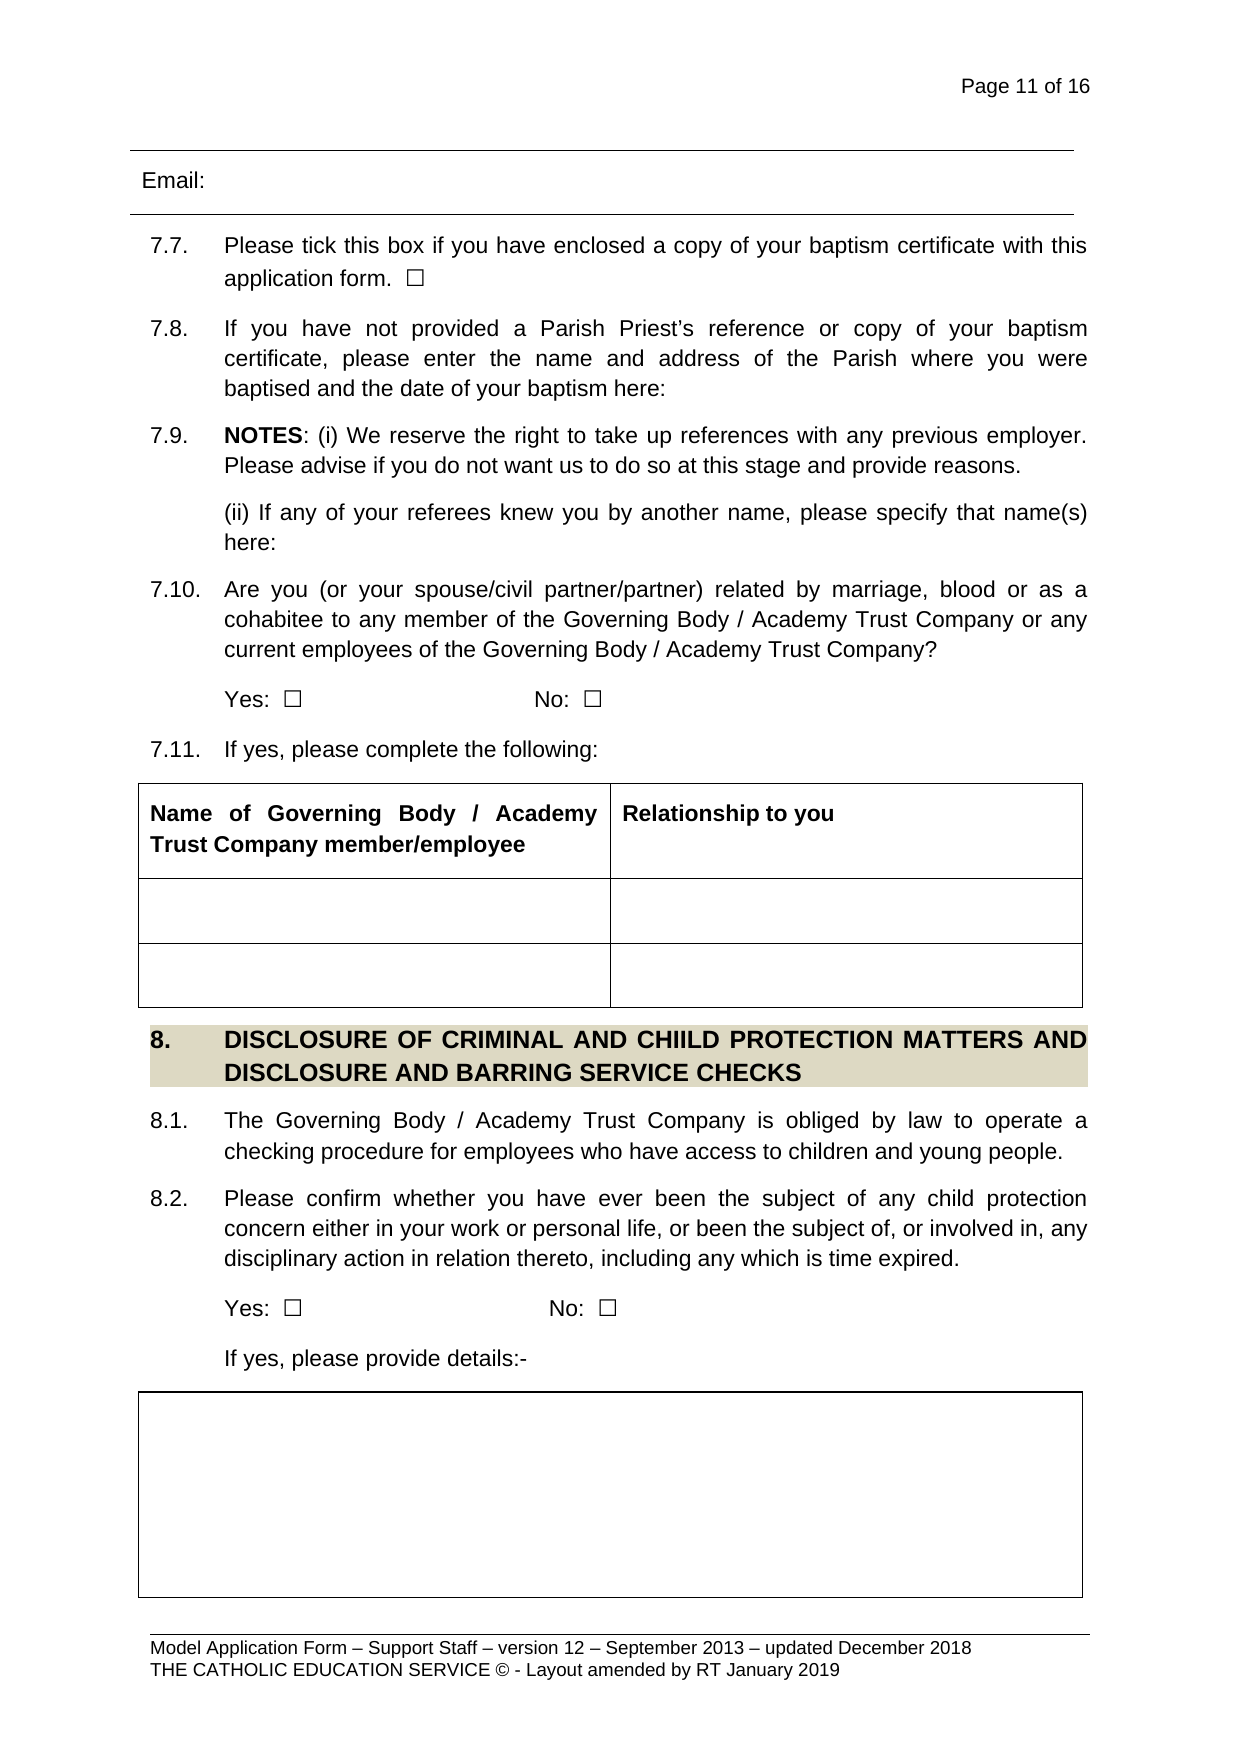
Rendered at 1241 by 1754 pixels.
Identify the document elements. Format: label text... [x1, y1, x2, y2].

subtitle NOTES: (i) We reserve the right to take up references with any previous employer. Please advise if you do not want us to do so at this stage and provide reasons. [150, 422, 1088, 478]
table_cell [611, 879, 1082, 942]
table_cell [611, 944, 1082, 1007]
subtitle If yes, please complete the following: [150, 736, 1088, 762]
table_header Relationship to you [611, 784, 1082, 878]
subtitle Yes: No: [150, 1292, 1088, 1323]
table_cell [139, 944, 610, 1007]
subtitle The Governing Body / Academy Trust Company is obliged by law to operate a checking procedure for employees who have access to children and young people. [150, 1107, 1088, 1164]
table_cell [139, 879, 610, 942]
table_header [139, 1393, 1082, 1597]
subtitle Please confirm whether you have ever been the subject of any child protection concern either in your work or personal life, or been the subject of, or involved in, any disciplinary action in relation thereto, including any which is time expired. [150, 1184, 1088, 1271]
subtitle If you have not provided a Parish Priest’s reference or copy of your baptism certificate, please enter the name and address of the Parish where you were baptised and the date of your baptism here: [150, 314, 1088, 401]
subtitle Yes: No: [150, 683, 1088, 714]
subtitle Please tick this box if you have enclosed a copy of your baptism certificate with this application form. [150, 232, 1088, 293]
table_header Name of Governing Body / Academy Trust Company member/employee [139, 784, 610, 878]
subtitle DISCLOSURE OF CRIMINAL AND CHIILD PROTECTION MATTERS AND DISCLOSURE AND BARRING SERVICE CHECKS [150, 1025, 1088, 1087]
subtitle (ii) If any of your referees knew you by another name, please specify that name(s) here: [224, 499, 1088, 555]
subtitle Are you (or your spouse/civil partner/partner) related by marriage, blood or as a cohabitee to any member of the Governing Body / Academy Trust Company or any current employees of the Governing Body / Academy Trust Company? [150, 576, 1088, 663]
table_cell Email: [130, 151, 1074, 214]
subtitle If yes, please provide details:- [150, 1344, 1088, 1371]
